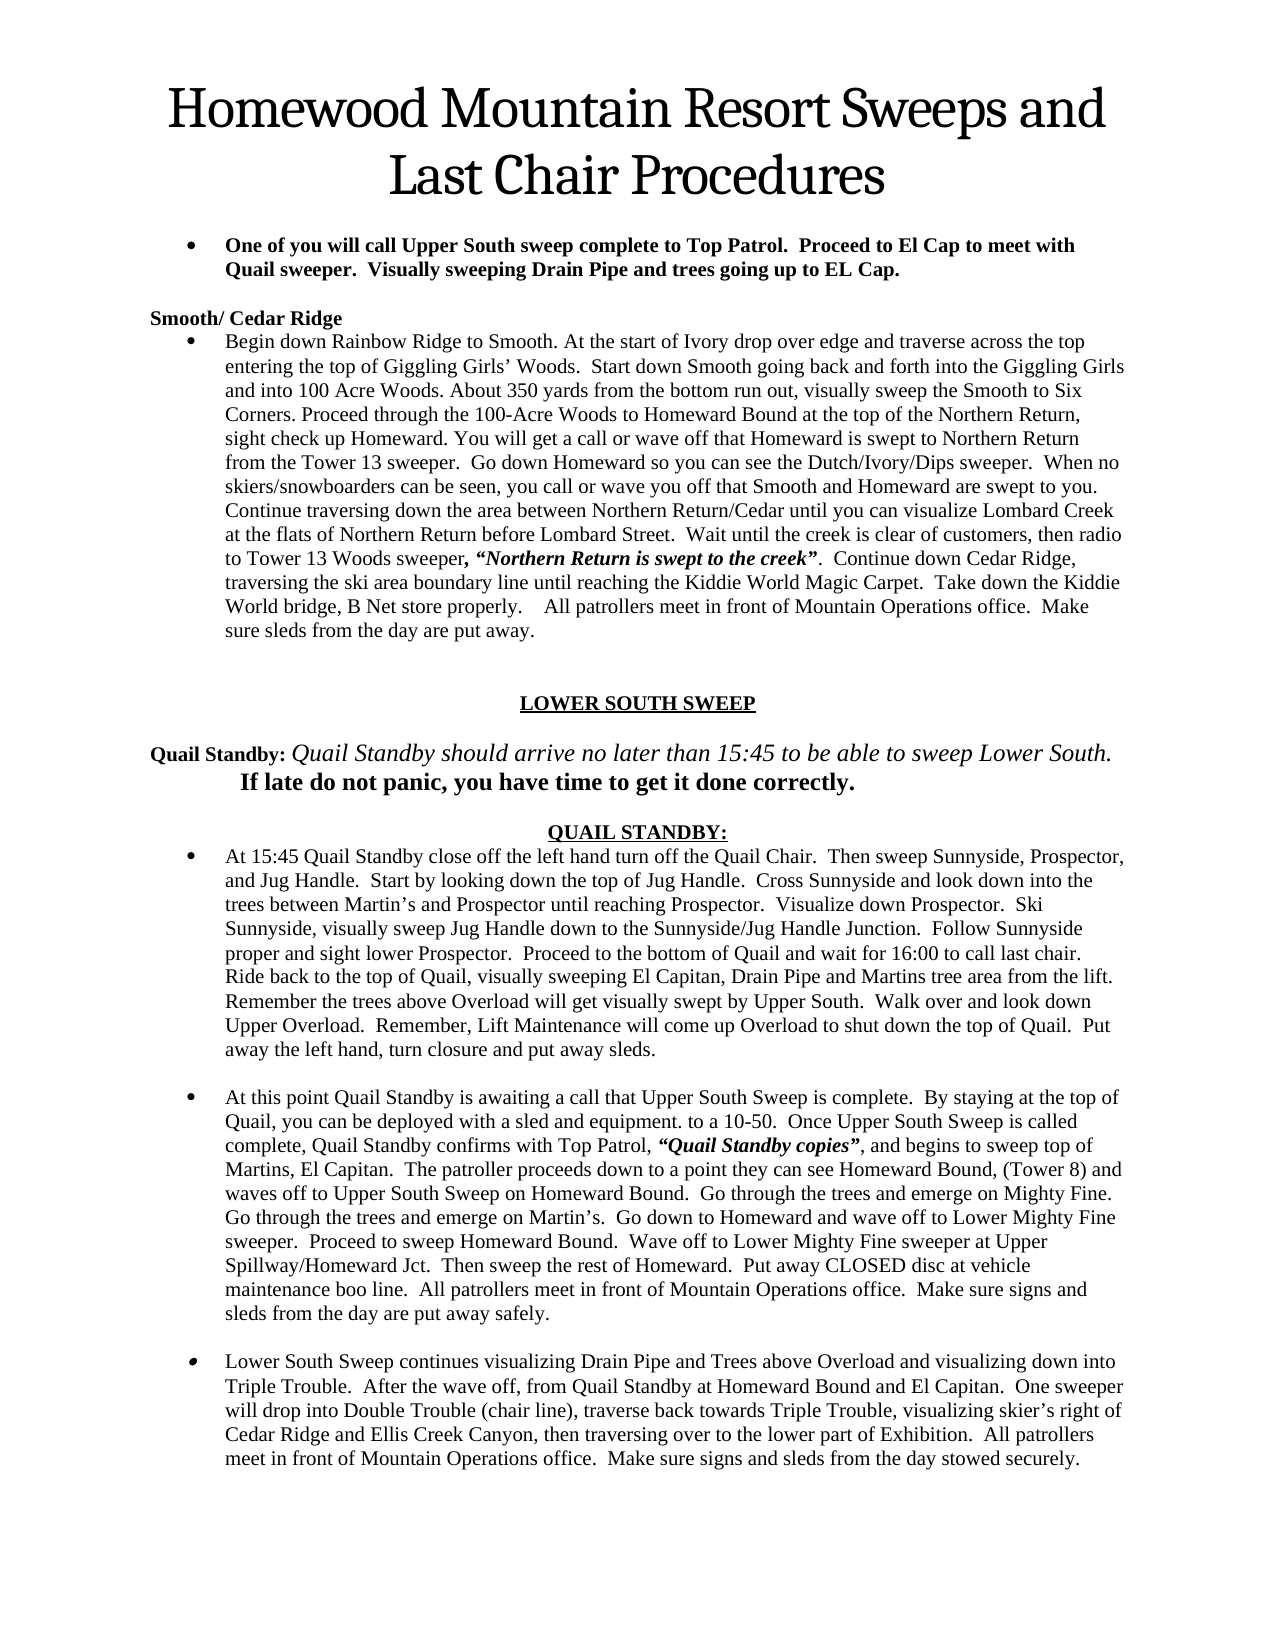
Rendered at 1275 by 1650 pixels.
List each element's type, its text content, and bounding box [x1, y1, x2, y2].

subtitle Quail Standby: Quail Standby should arrive no later than 15:45 to be able to sweep Lower South. If late do not panic, you have time to get it done correctly. [150, 738, 1125, 796]
list One of you will call Upper South sweep complete to Top Patrol. Proceed to El Cap to meet with Quail sweeper. Visually sweeping Drain Pipe and trees going up to EL Cap. [187, 233, 1125, 281]
list Begin down Rainbow Ridge to Smooth. At the start of Ivory drop over edge and traverse across the top entering the top of Giggling Girls’ Woods. Start down Smooth going back and forth into the Giggling Girls and into 100 Acre Woods. About 350 yards from the bottom run out, visually sweep the Smooth to Six Corners. Proceed through the 100-Acre Woods to Homeward Bound at the top of the Northern Return, sight check up Homeward. You will get a call or wave off that Homeward is swept to Northern Return from the Tower 13 sweeper. Go down Homeward so you can see the Dutch/Ivory/Dips sweeper. When no skiers/snowboarders can be seen, you call or wave you off that Smooth and Homeward are swept to you. Continue traversing down the area between Northern Return/Cedar until you can visualize Lombard Creek at the flats of Northern Return before Lombard Street. Wait until the creek is clear of customers, then radio to Tower 13 Woods sweeper, “Northern Return is swept to the creek”. Continue down Cedar Ridge, traversing the ski area boundary line until reaching the Kiddie World Magic Carpet. Take down the Kiddie World bridge, B Net store properly. All patrollers meet in front of Mountain Operations office. Make sure sleds from the day are put away. [187, 329, 1125, 642]
list At 15:45 Quail Standby close off the left hand turn off the Quail Chair. Then sweep Sunnyside, Prospector, and Jug Handle. Start by looking down the top of Jug Handle. Cross Sunnyside and look down into the trees between Martin’s and Prospector until reaching Prospector. Visualize down Prospector. Ski Sunnyside, visually sweep Jug Handle down to the Sunnyside/Jug Handle Junction. Follow Sunnyside proper and sight lower Prospector. Proceed to the bottom of Quail and wait for 16:00 to call last chair. Ride back to the top of Quail, visually sweeping El Capitan, Drain Pipe and Martins tree area from the lift. Remember the trees above Overload will get visually swept by Upper South. Walk over and look down Upper Overload. Remember, Lift Maintenance will come up Overload to shut down the top of Quail. Put away the left hand, turn closure and put away sleds. [187, 844, 1125, 1061]
subtitle QUAIL STANDBY: [150, 820, 1125, 844]
subtitle LOWER SOUTH SWEEP [150, 690, 1125, 714]
text Smooth/ Cedar Ridge [150, 305, 1125, 329]
list Lower South Sweep continues visualizing Drain Pipe and Trees above Overload and visualizing down into Triple Trouble. After the wave off, from Quail Standby at Homeward Bound and El Capitan. One sweeper will drop into Double Trouble (chair line), traverse back towards Triple Trouble, visualizing skier’s right of Cedar Ridge and Ellis Creek Canyon, then traversing over to the lower part of Exhibition. All patrollers meet in front of Mountain Operations office. Make sure signs and sleds from the day stowed securely. [187, 1349, 1125, 1470]
list At this point Quail Standby is awaiting a call that Upper South Sweep is complete. By staying at the top of Quail, you can be deployed with a sled and equipment. to a 10-50. Once Upper South Sweep is called complete, Quail Standby confirms with Top Patrol, “Quail Standby copies”, and begins to sweep top of Martins, El Capitan. The patroller proceeds down to a point they can see Homeward Bound, (Tower 8) and waves off to Upper South Sweep on Homeward Bound. Go through the trees and emerge on Mighty Fine. Go through the trees and emerge on Martin’s. Go down to Homeward and wave off to Lower Mighty Fine sweeper. Proceed to sweep Homeward Bound. Wave off to Lower Mighty Fine sweeper at Upper Spillway/Homeward Jct. Then sweep the rest of Homeward. Put away CLOSED disc at vehicle maintenance boo line. All patrollers meet in front of Mountain Operations office. Make sure signs and sleds from the day are put away safely. [187, 1085, 1125, 1325]
